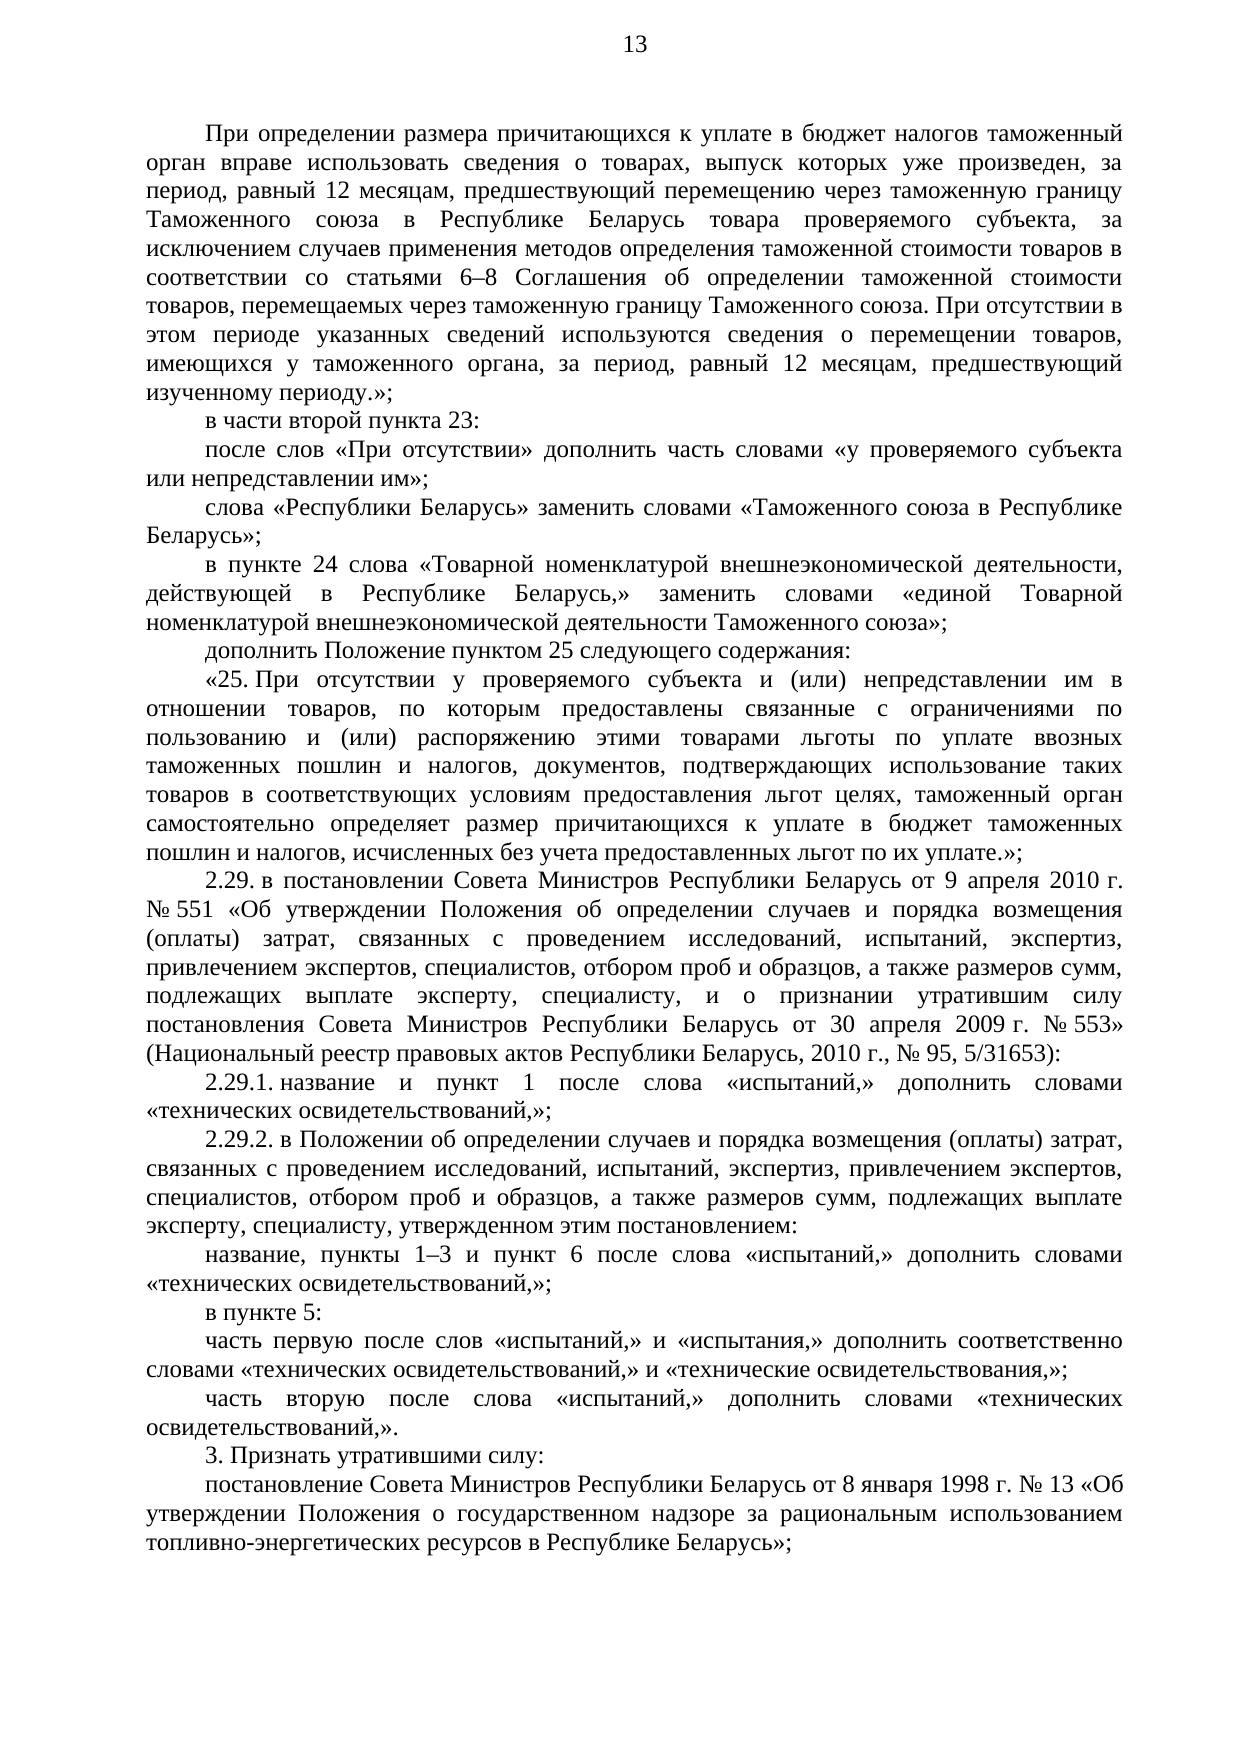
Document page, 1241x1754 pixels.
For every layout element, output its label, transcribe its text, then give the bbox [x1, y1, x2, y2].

text При определении размера причитающихся к уплате в бюджет налогов таможенный орган вправе использовать сведения о товарах, выпуск которых уже произведен, за период, равный 12 месяцам, предшествующий перемещению через таможенную границу Таможенного союза в Республике Беларусь товара проверяемого субъекта, за исключением случаев применения методов определения таможенной стоимости товаров в соответствии со статьями 6–8 Соглашения об определении таможенной стоимости товаров, перемещаемых через таможенную границу Таможенного союза. При отсутствии в этом периоде указанных сведений используются сведения о перемещении товаров, имеющихся у таможенного органа, за период, равный 12 месяцам, предшествующий изученному периоду.»; [146, 118, 1123, 406]
text 2.29.1. название и пункт 1 после слова «испытаний,» дополнить словами «технических освидетельствований,»; [146, 1067, 1123, 1124]
text 2.29. в постановлении Совета Министров Республики Беларусь от 9 апреля 2010 г. № 551 «Об утверждении Положения об определении случаев и порядка возмещения (оплаты) затрат, связанных с проведением исследований, испытаний, экспертиз, привлечением экспертов, специалистов, отбором проб и образцов, а также размеров сумм, подлежащих выплате эксперту, специалисту, и о признании утратившим силу постановления Совета Министров Республики Беларусь от 30 апреля 2009 г. № 553» (Национальный реестр правовых актов Республики Беларусь, 2010 г., № 95, 5/31653): [146, 866, 1123, 1067]
text название, пункты 1–3 и пункт 6 после слова «испытаний,» дополнить словами «технических освидетельствований,»; [146, 1239, 1123, 1297]
text 3. Признать утратившими силу: [146, 1441, 1123, 1469]
text «25. При отсутствии у проверяемого субъекта и (или) непредставлении им в отношении товаров, по которым предоставлены связанные с ограничениями по пользованию и (или) распоряжению этими товарами льготы по уплате ввозных таможенных пошлин и налогов, документов, подтверждающих использование таких товаров в соответствующих условиям предоставления льгот целях, таможенный орган самостоятельно определяет размер причитающихся к уплате в бюджет таможенных пошлин и налогов, исчисленных без учета предоставленных льгот по их уплате.»; [146, 664, 1123, 866]
text слова «Республики Беларусь» заменить словами «Таможенного союза в Республике Беларусь»; [146, 492, 1123, 549]
text 2.29.2. в Положении об определении случаев и порядка возмещения (оплаты) затрат, связанных с проведением исследований, испытаний, экспертиз, привлечением экспертов, специалистов, отбором проб и образцов, а также размеров сумм, подлежащих выплате эксперту, специалисту, утвержденном этим постановлением: [146, 1124, 1123, 1239]
text в пункте 24 слова «Товарной номенклатурой внешнеэкономической деятельности, действующей в Республике Беларусь,» заменить словами «единой Товарной номенклатурой внешнеэкономической деятельности Таможенного союза»; [146, 549, 1123, 636]
text после слов «При отсутствии» дополнить часть словами «у проверяемого субъекта или непредставлении им»; [146, 434, 1123, 492]
text в пункте 5: [146, 1297, 1123, 1326]
text в части второй пункта 23: [146, 406, 1123, 434]
text постановление Совета Министров Республики Беларусь от 8 января 1998 г. № 13 «Об утверждении Положения о государственном надзоре за рациональным использованием топливно-энергетических ресурсов в Республике Беларусь»; [146, 1469, 1123, 1556]
text дополнить Положение пунктом 25 следующего содержания: [146, 636, 1123, 664]
text часть первую после слов «испытаний,» и «испытания,» дополнить соответственно словами «технических освидетельствований,» и «технические освидетельствования,»; [146, 1326, 1123, 1383]
text часть вторую после слова «испытаний,» дополнить словами «технических освидетельствований,». [146, 1383, 1123, 1441]
